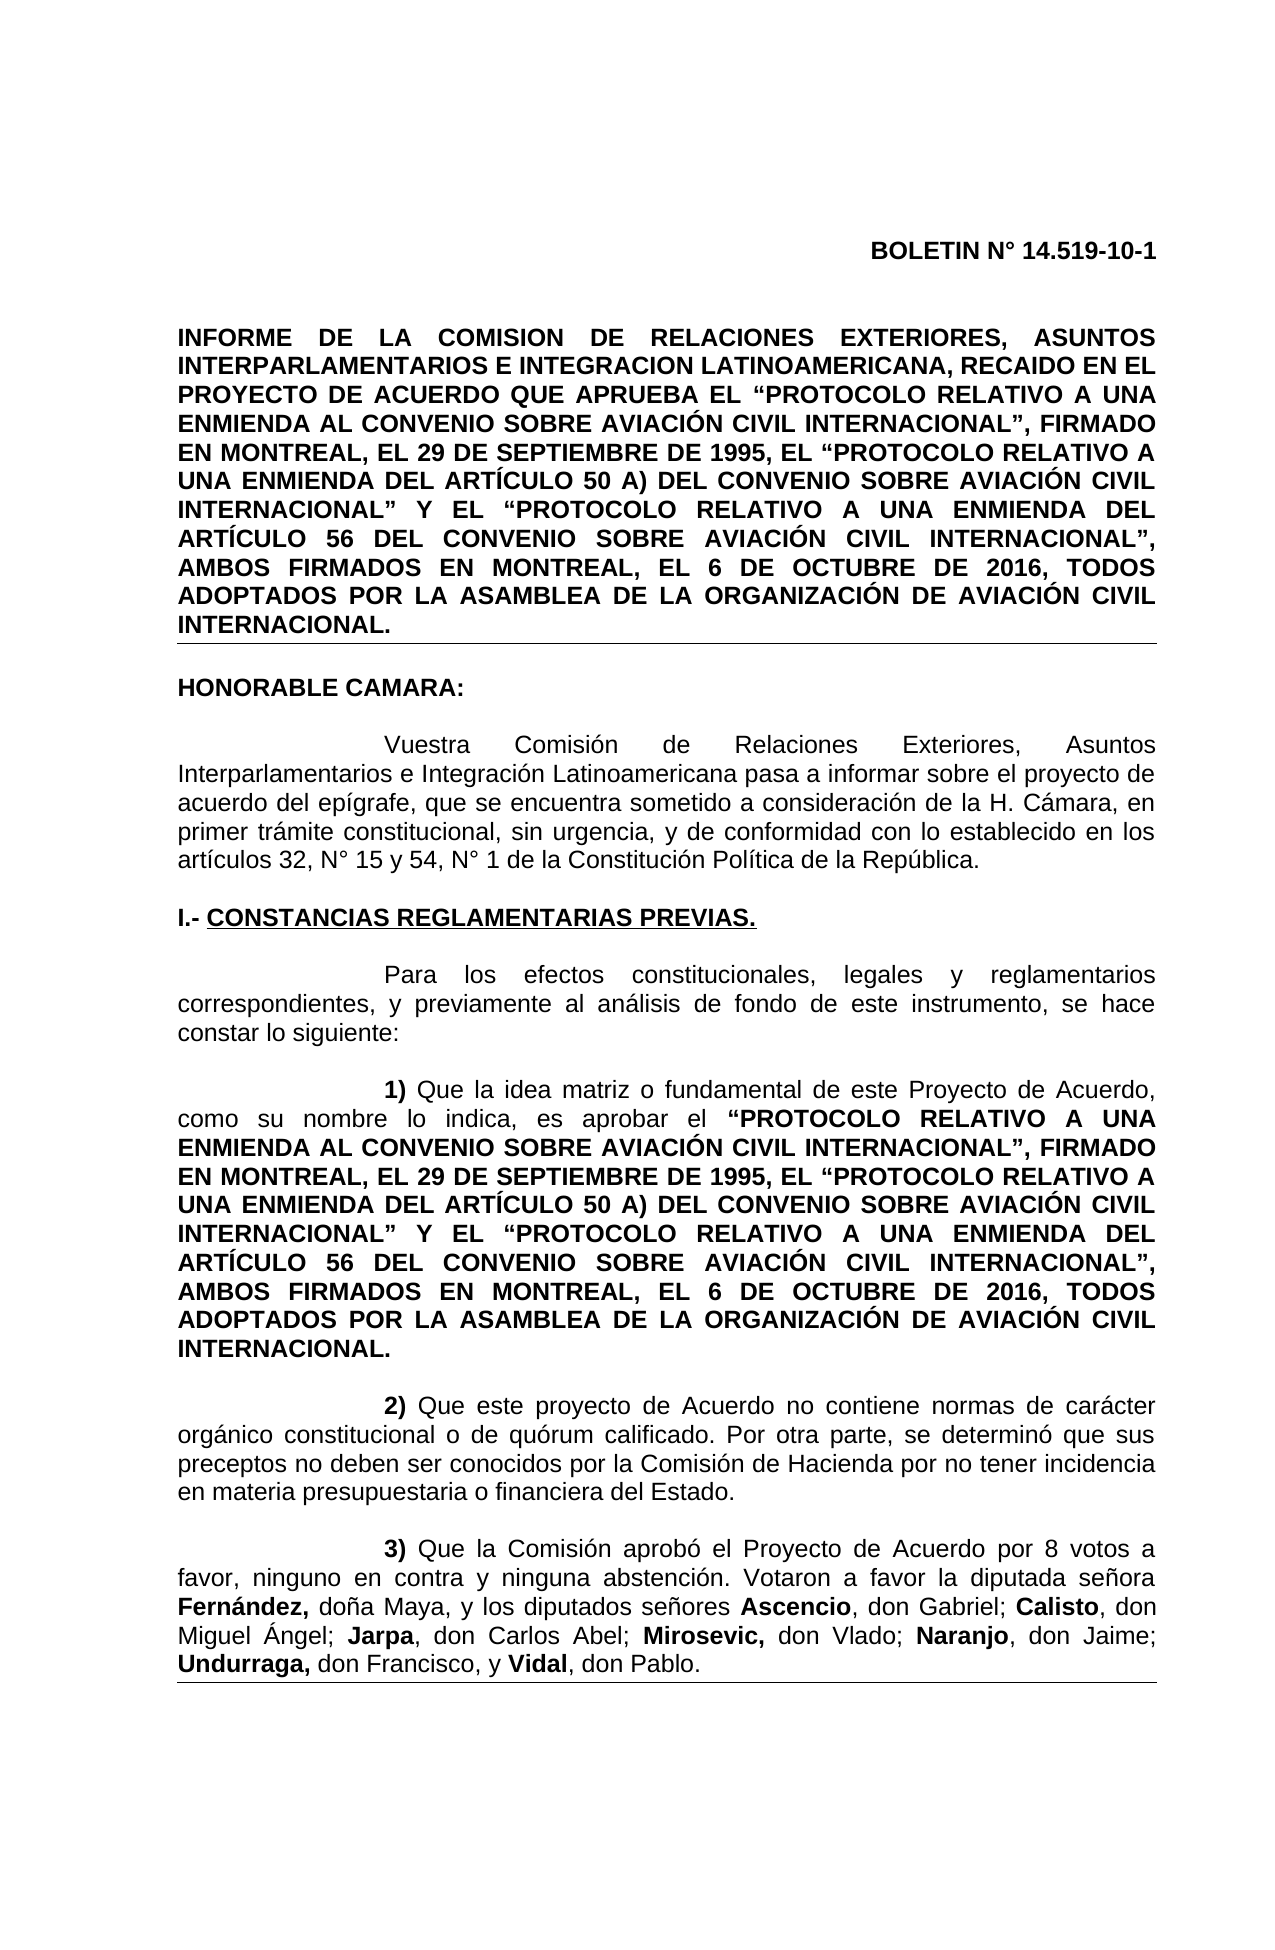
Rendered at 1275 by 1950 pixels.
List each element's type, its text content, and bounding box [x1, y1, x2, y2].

list BOLETIN N° 14.519-10-1 [177, 236, 1157, 265]
list I.- CONSTANCIAS REGLAMENTARIAS PREVIAS. [177, 903, 1157, 931]
list HONORABLE CAMARA: [177, 673, 1157, 701]
text INFORME DE LA COMISION DE RELACIONES EXTERIORES, ASUNTOS INTERPARLAMENTARIOS E INTEGRACION LATINOAMERICANA, RECAIDO EN EL PROYECTO DE ACUERDO QUE APRUEBA EL “PROTOCOLO RELATIVO A UNA ENMIENDA AL CONVENIO SOBRE AVIACIÓN CIVIL INTERNACIONAL”, FIRMADO EN MONTREAL, EL 29 DE SEPTIEMBRE DE 1995, EL “PROTOCOLO RELATIVO A UNA ENMIENDA DEL ARTÍCULO ) DEL CONVENIO SOBRE AVIACIÓN CIVIL INTERNACIONAL” Y EL “PROTOCOLO RELATIVO A UNA ENMIENDA DEL ARTÍCULO 56 DEL CONVENIO SOBRE AVIACIÓN CIVIL INTERNACIONAL”, AMBOS FIRMADOS EN MONTREAL, EL 6 DE OCTUBRE DE 2016, TODOS ADOPTADOS POR LA ASAMBLEA DE LA ORGANIZACIÓN DE AVIACIÓN CIVIL INTERNACIONAL. [177, 322, 1157, 643]
text 1) Que la idea matriz o fundamental de este Proyecto de Acuerdo, como su nombre lo indica, es aprobar el “PROTOCOLO RELATIVO A UNA ENMIENDA AL CONVENIO SOBRE AVIACIÓN CIVIL INTERNACIONAL”, FIRMADO EN MONTREAL, EL 29 DE SEPTIEMBRE DE 1995, EL “PROTOCOLO RELATIVO A UNA ENMIENDA DEL ARTÍCULO ) DEL CONVENIO SOBRE AVIACIÓN CIVIL INTERNACIONAL” Y EL “PROTOCOLO RELATIVO A UNA ENMIENDA DEL ARTÍCULO 56 DEL CONVENIO SOBRE AVIACIÓN CIVIL INTERNACIONAL”, AMBOS FIRMADOS EN MONTREAL, EL 6 DE OCTUBRE DE 2016, TODOS ADOPTADOS POR LA ASAMBLEA DE LA ORGANIZACIÓN DE AVIACIÓN CIVIL INTERNACIONAL. [177, 1075, 1157, 1363]
list Para los efectos constitucionales, legales y reglamentarios correspondientes, y previamente al análisis de fondo de este instrumento, se hace constar lo siguiente: [177, 960, 1157, 1046]
text 2) Que este proyecto de Acuerdo no contiene normas de carácter orgánico constitucional o de quórum calificado. Por otra parte, se determinó que sus preceptos no deben ser conocidos por la Comisión de Hacienda por no tener incidencia en materia presupuestaria o financiera del Estado. [177, 1391, 1157, 1506]
text 3) Que la Comisión aprobó el Proyecto de Acuerdo por 8 votos a favor, ninguno en contra y ninguna abstención. Votaron a favor la diputada señora Fernández, doña Maya, y los diputados señores Ascencio, don Gabriel; Calisto, don Miguel Ángel; Jarpa, don Carlos Abel; Mirosevic, don Vlado; Naranjo, don Jaime; Undurraga, don Francisco, y Vidal, don Pablo. [177, 1534, 1157, 1682]
list Vuestra Comisión de Relaciones Exteriores, Asuntos Interparlamentarios e Integración Latinoamericana pasa a informar sobre el proyecto de acuerdo del epígrafe, que se encuentra sometido a consideración de la H. Cámara, en primer trámite constitucional, sin urgencia, y de conformidad con lo establecido en los artículos 32, N° 15 y 54, N° 1 de la Constitución Política de la República. [177, 730, 1157, 874]
